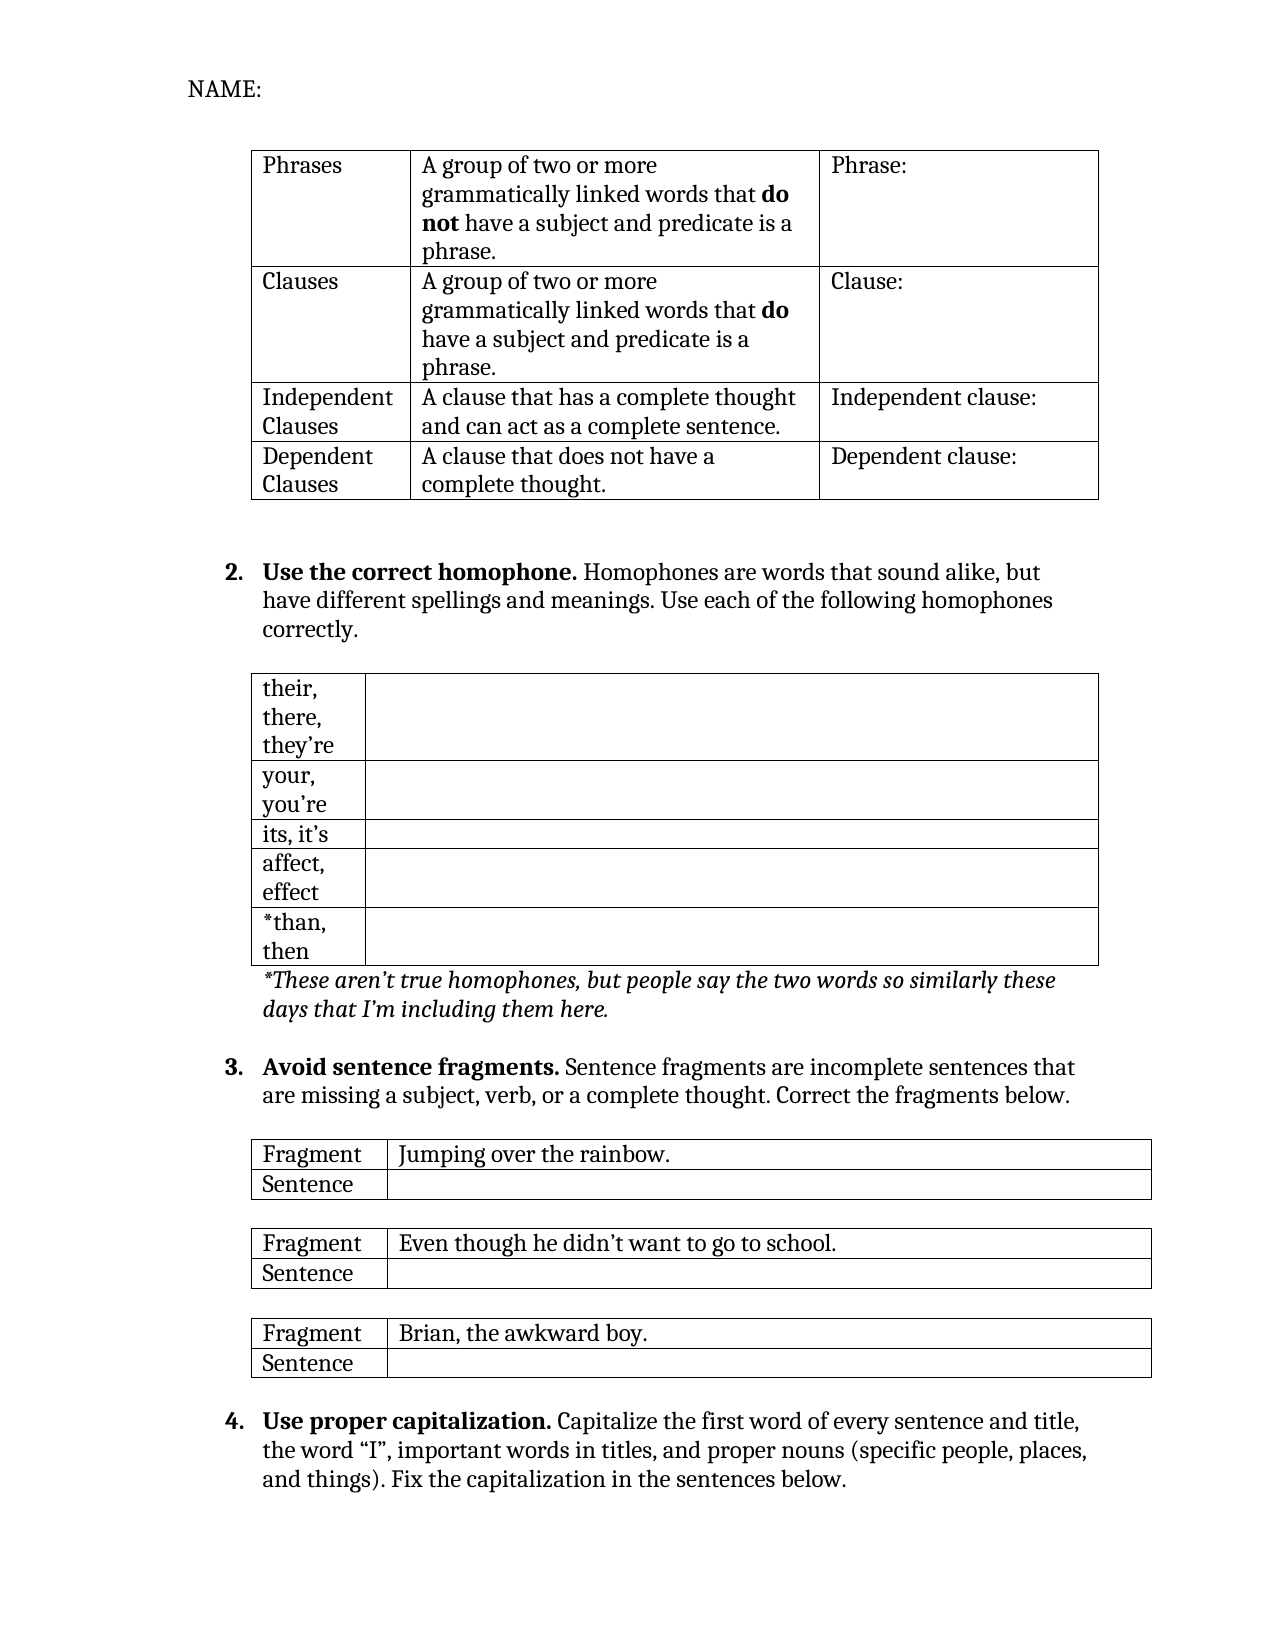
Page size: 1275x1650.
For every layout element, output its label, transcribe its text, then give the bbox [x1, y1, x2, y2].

table_cell Phrases [252, 151, 410, 266]
table_cell A group of two or more grammatically linked words that do not have a subject and predicate is a phrase. [411, 151, 819, 266]
table_cell [388, 1349, 1151, 1377]
table_cell Clauses [252, 267, 410, 382]
table_cell Sentence [252, 1170, 387, 1198]
table_cell affect, effect [252, 849, 365, 907]
table_header Fragment [252, 1140, 387, 1169]
table_cell [366, 820, 1098, 848]
table_header Fragment [252, 1319, 387, 1347]
table_header [366, 674, 1098, 760]
table_header Jumping over the rainbow. [388, 1140, 1151, 1169]
table_cell Clause: [820, 267, 1098, 382]
table_cell Sentence [252, 1259, 387, 1288]
table_cell Phrase: [820, 151, 1098, 266]
table_cell your, you’re [252, 761, 365, 818]
table_cell Dependent clause: [820, 442, 1098, 499]
text *These aren’t true homophones, but people say the two words so similarly these days that I’m including them here. [262, 966, 1087, 1024]
table_cell [366, 761, 1098, 818]
table_cell [388, 1259, 1151, 1288]
table_cell A clause that has a complete thought and can act as a complete sentence. [411, 383, 819, 441]
table_header Even though he didn’t want to go to school. [388, 1229, 1151, 1258]
table_cell A group of two or more grammatically linked words that do have a subject and predicate is a phrase. [411, 267, 819, 382]
table_cell [366, 908, 1098, 965]
table_cell Sentence [252, 1349, 387, 1377]
list Avoid sentence fragments. Sentence fragments are incomplete sentences that are missing a subject, verb, or a complete thought. Correct the fragments below. [225, 1053, 1087, 1110]
table_header Fragment [252, 1229, 387, 1258]
table_cell A clause that does not have a complete thought. [411, 442, 819, 499]
table_cell [366, 849, 1098, 907]
table_cell its, it’s [252, 820, 365, 848]
table_cell *than, then [252, 908, 365, 965]
table_cell [388, 1170, 1151, 1198]
list Use proper capitalization. Capitalize the first word of every sentence and title, the word “I”, important words in titles, and proper nouns (specific people, places, and things). Fix the capitalization in the sentences below. [225, 1407, 1087, 1493]
table_header Brian, the awkward boy. [388, 1319, 1151, 1347]
table_cell Independent Clauses [252, 383, 410, 441]
table_cell Dependent Clauses [252, 442, 410, 499]
list Use the correct homophone. Homophones are words that sound alike, but have different spellings and meanings. Use each of the following homophones correctly. [225, 558, 1087, 644]
table_cell Independent clause: [820, 383, 1098, 441]
table_header their, there, they’re [252, 674, 365, 760]
